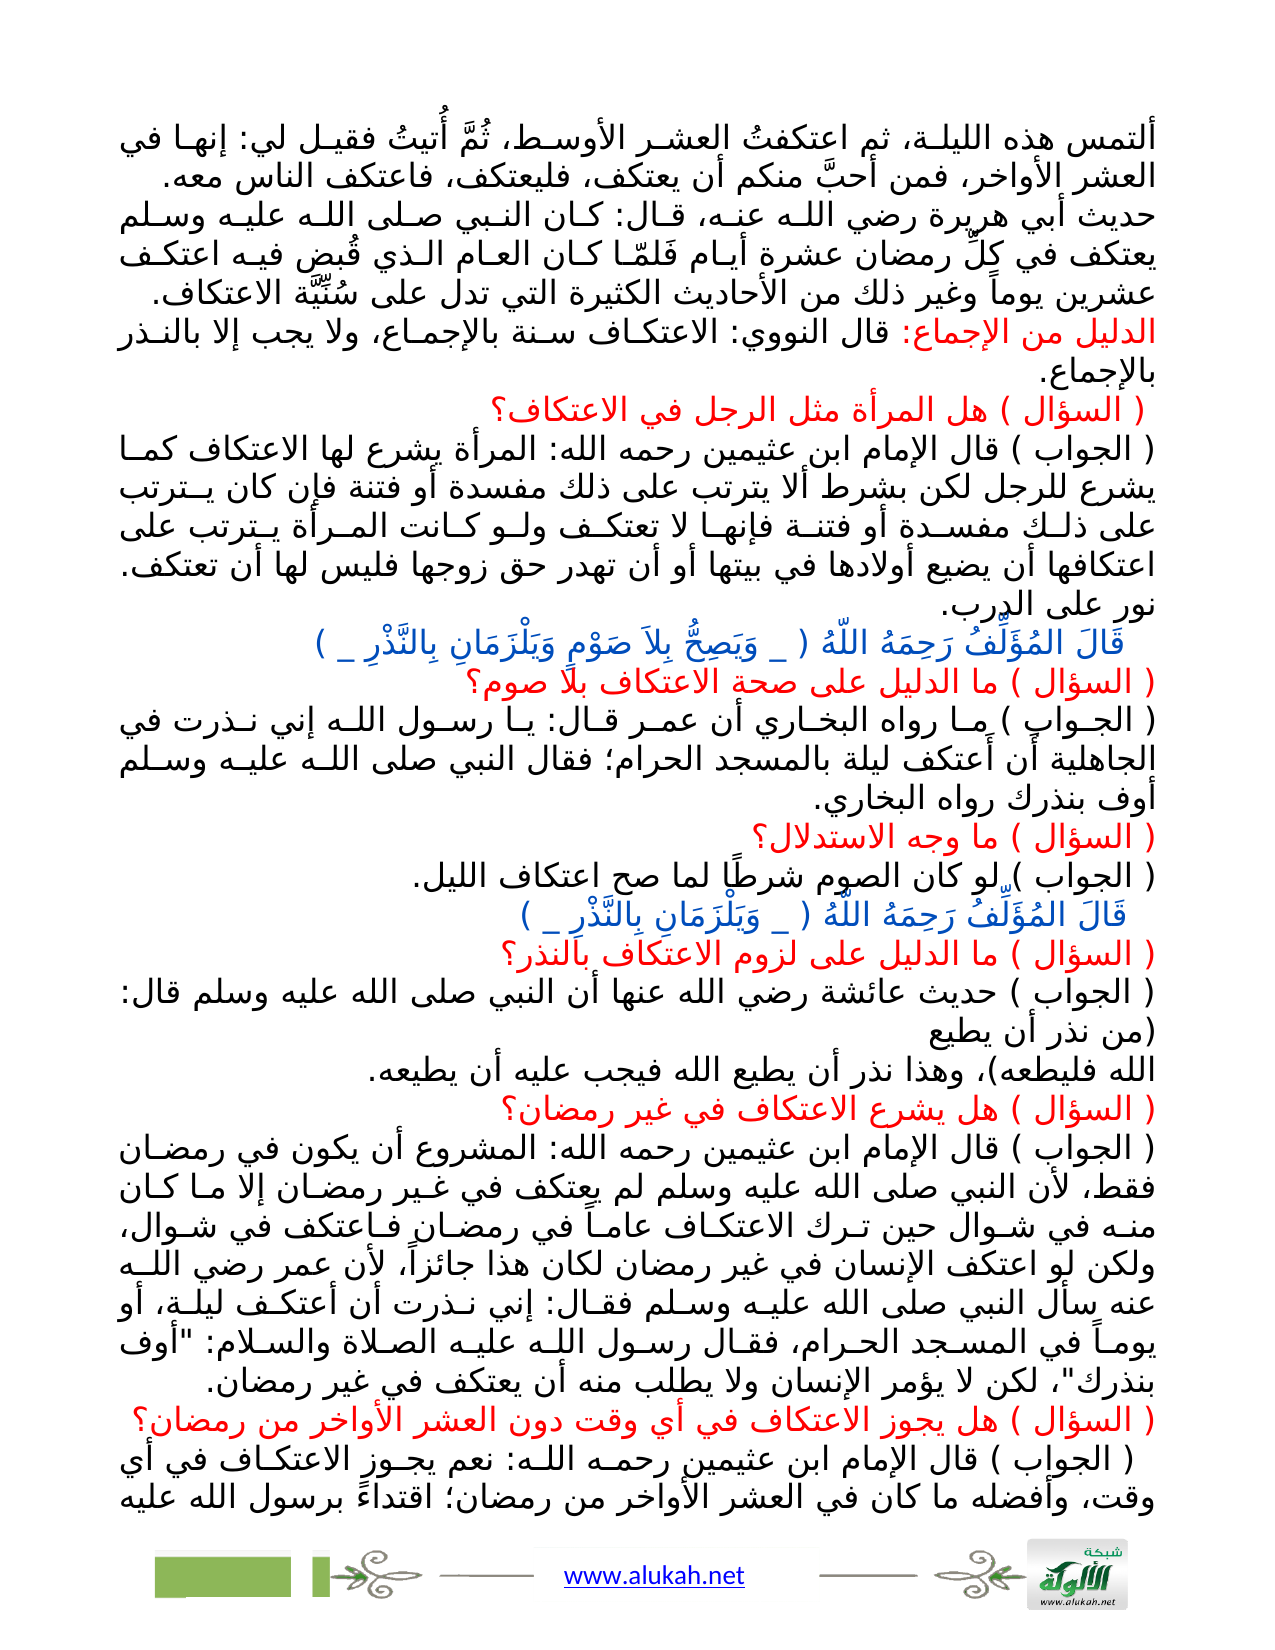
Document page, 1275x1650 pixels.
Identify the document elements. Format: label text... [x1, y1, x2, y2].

text ( الجواب ) قال الإمام ابن عثيمين رحمه الله: المرأة يشرع لها الاعتكاف كما يشرع للرجل لكن بشرط ألا يترتب على ذلك مفسدة أو فتنة فإن كان يترتب على ذلك مفسدة أو فتنة فإنها لا تعتكف ولو كانت المرأة يترتب على اعتكافها أن يضيع أولادها في بيتها أو أن تهدر حق زوجها فليس لها أن تعتكف. نور على الدرب. [118, 429, 1157, 623]
picture [153, 1535, 1129, 1617]
text الله فليطعه)، وهذا نذر أن يطيع الله فيجب عليه أن يطيعه. [118, 1051, 1157, 1089]
text ( السؤال ) ما الدليل على لزوم الاعتكاف بالنذر؟ [118, 934, 1157, 973]
text الدليل من الإجماع: قال النووي: الاعتكاف سنة بالإجماع، ولا يجب إلا بالنذر بالإجماع. [118, 312, 1157, 390]
text قَالَ المُؤَلِّفُ رَحِمَهُ اللّهُ ( _ وَيَصِحُّ بِلاَ صَوْمٍ وَيَلْزَمَانِ بِالنَّذْرِ _ ) [118, 623, 1157, 662]
text ( السؤال ) هل يشرع الاعتكاف في غير رمضان؟ [118, 1089, 1157, 1128]
text ( السؤال ) هل يجوز الاعتكاف في أي وقت دون العشر الأواخر من رمضان؟ [118, 1400, 1157, 1439]
text ( السؤال ) ما الدليل على صحة الاعتكاف بلا صوم؟ [118, 662, 1157, 701]
text قَالَ المُؤَلِّفُ رَحِمَهُ اللّهُ ( _ وَيَلْزَمَانِ بِالنَّذْرِ _ ) [118, 895, 1157, 934]
text ( الجواب ) لو كان الصوم شرطًا لما صح اعتكاف الليل. [118, 856, 1157, 895]
text ( السؤال ) هل المرأة مثل الرجل في الاعتكاف؟ [118, 390, 1157, 429]
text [118, 118, 1157, 196]
text ( الجواب ) ما رواه البخاري أن عمر قال: يا رسول الله إني نذرت في الجاهلية أَن أَعتكف ليلة بالمسجد الحرام؛ فقال النبي صلى الله عليه وسلم أوف بنذرك رواه البخاري. [118, 701, 1157, 817]
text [118, 1439, 1157, 1517]
text ( الجواب ) حديث عائشة رضي الله عنها أن النبي صلى الله عليه وسلم قال: (من نذر أن يطيع [118, 973, 1157, 1051]
text حديث أبي هريرة رضي الله عنه، قال: كان النبي صلى الله عليه وسلم يعتكف في كلِّ رمضان عشرة أيام فَلمّا كان العام الذي قُبض فيه اعتكف عشرين يوماً وغير ذلك من الأحاديث الكثيرة التي تدل على سُنِّيَّة الاعتكاف. [118, 196, 1157, 312]
text ( السؤال ) ما وجه الاستدلال؟ [118, 817, 1157, 856]
text ( الجواب ) قال الإمام ابن عثيمين رحمه الله: المشروع أن يكون في رمضان فقط، لأن النبي صلى الله عليه وسلم لم يعتكف في غير رمضان إلا ما كان منه في شوال حين ترك الاعتكاف عاماً في رمضان فاعتكف في شوال، ولكن لو اعتكف الإنسان في غير رمضان لكان هذا جائزاً، لأن عمر رضي الله عنه سأل النبي صلى الله عليه وسلم فقال: إني نذرت أن أعتكف ليلة، أو يوماً في المسجد الحرام، فقال رسول الله عليه الصلاة والسلام: "أوف بنذرك"، لكن لا يؤمر الإنسان ولا يطلب منه أن يعتكف في غير رمضان. [118, 1128, 1157, 1400]
